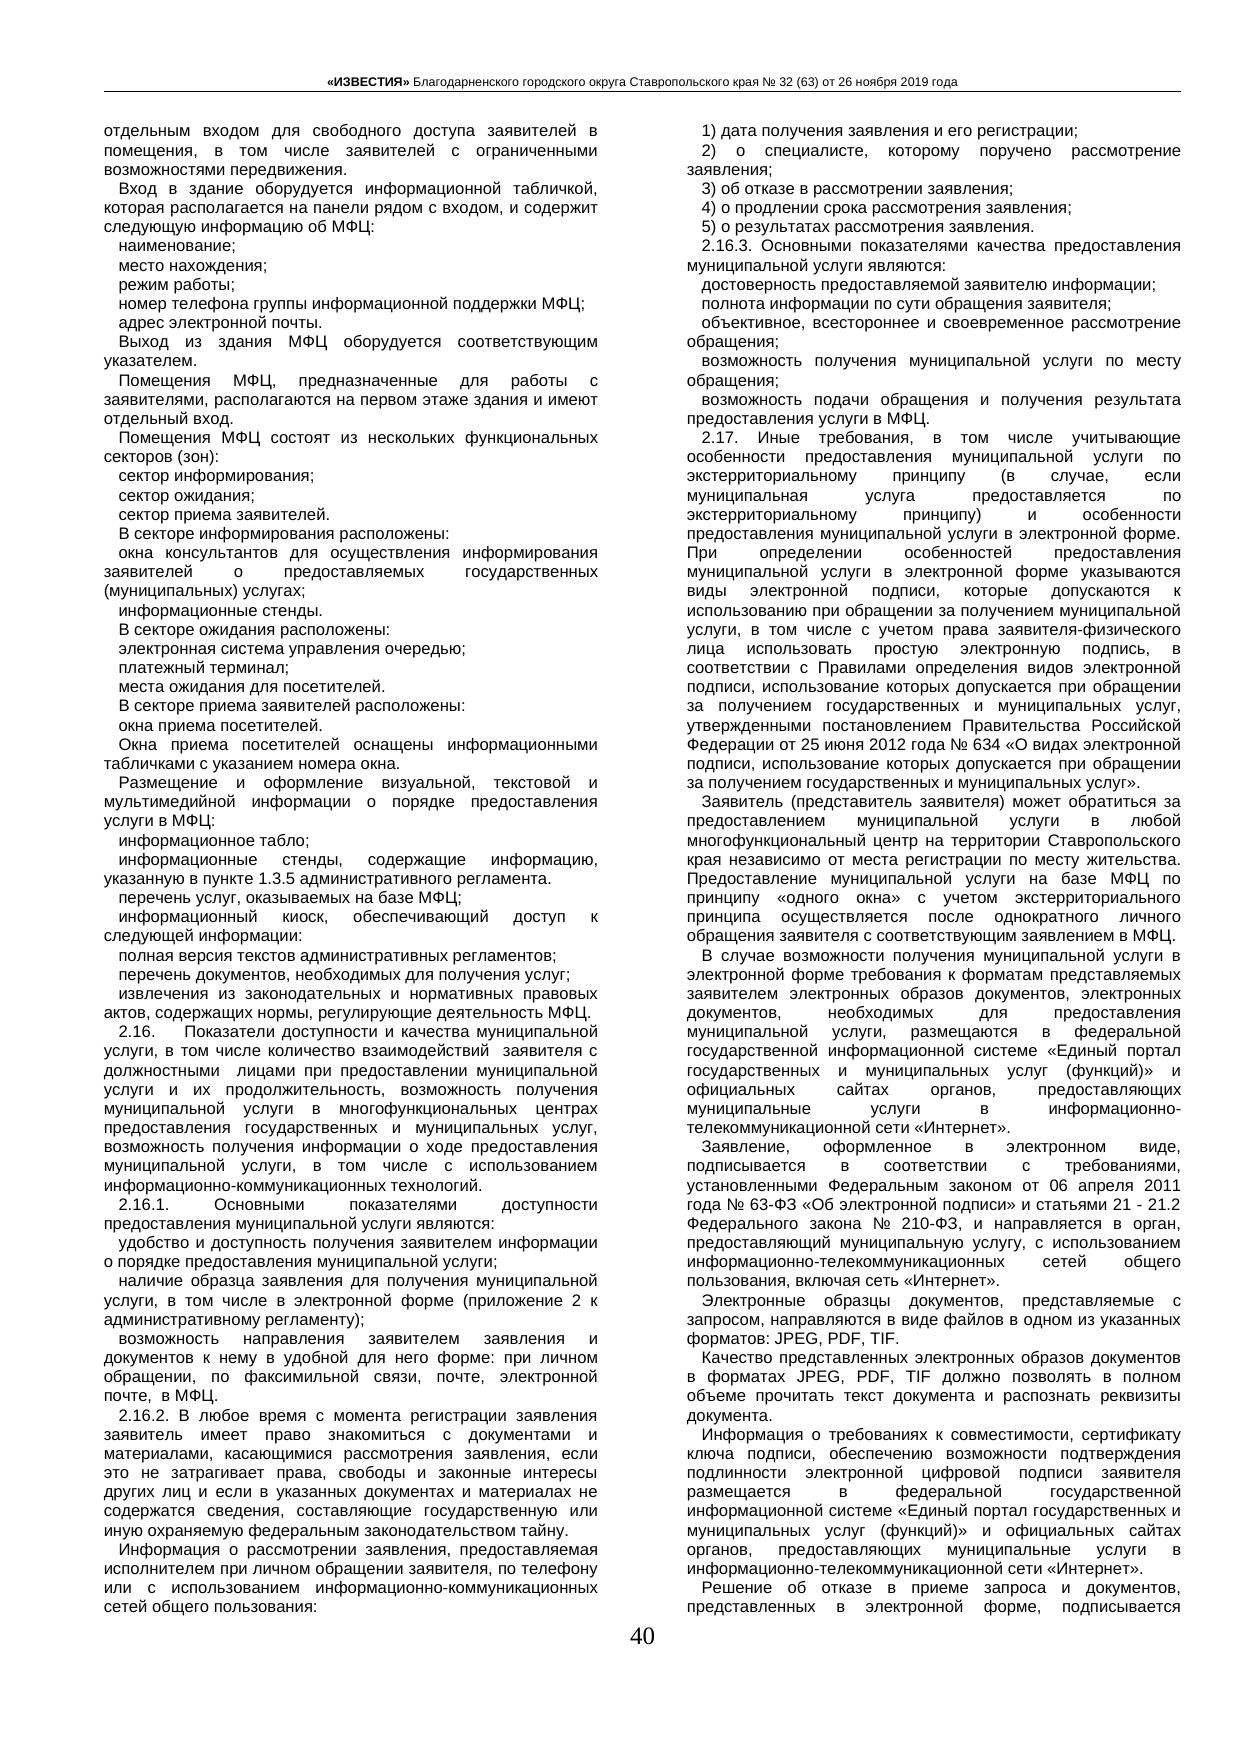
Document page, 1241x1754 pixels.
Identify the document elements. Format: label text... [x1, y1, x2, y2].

text достоверность предоставляемой заявителю информации; [687, 274, 1181, 294]
text информационные стенды, содержащие информацию, указанную в пункте 1.3.5 административного регламента. [103, 849, 598, 888]
text Заявитель (представитель заявителя) может обратиться за предоставлением муниципальной услуги в любой многофункциональный центр на территории Ставропольского края независимо от места регистрации по месту жительства. Предоставление муниципальной услуги на базе МФЦ по принципу «одного окна» с учетом экстерриториального принципа осуществляется после однократного личного обращения заявителя с соответствующим заявлением в МФЦ. [687, 792, 1181, 945]
text В секторе ожидания расположены: [103, 619, 598, 639]
text место нахождения; [103, 255, 598, 274]
text извлечения из законодательных и нормативных правовых актов, содержащих нормы, регулирующие деятельность МФЦ. [103, 984, 598, 1022]
text Размещение и оформление визуальной, текстовой и мультимедийной информации о порядке предоставления услуги в МФЦ: [103, 773, 598, 830]
text Выход из здания МФЦ оборудуется соответствующим указателем. [103, 332, 598, 370]
text 3) об отказе в рассмотрении заявления; [687, 179, 1181, 198]
text сектор приема заявителей. [103, 504, 598, 524]
text адрес электронной почты. [103, 313, 598, 332]
text Качество представленных электронных образов документов в форматах JPEG, PDF, TIF должно позволять в полном объеме прочитать текст документа и распознать реквизиты документа. [687, 1348, 1181, 1424]
text полнота информации по сути обращения заявителя; [687, 294, 1181, 313]
text 4) о продлении срока рассмотрения заявления; [687, 198, 1181, 217]
text номер телефона группы информационной поддержки МФЦ; [103, 294, 598, 313]
text В секторе информирования расположены: [103, 524, 598, 543]
text 2.16.1. Основными показателями доступности предоставления муниципальной услуги являются: [103, 1194, 598, 1233]
text перечень документов, необходимых для получения услуг; [103, 964, 598, 984]
text удобство и доступность получения заявителем информации о порядке предоставления муниципальной услуги; [103, 1233, 598, 1271]
text 2.17. Иные требования, в том числе учитывающие особенности предоставления муниципальной услуги по экстерриториальному принципу (в случае, если муниципальная услуга предоставляется по экстерриториальному принципу) и особенности предоставления муниципальной услуги в электронной форме. При определении особенностей предоставления муниципальной услуги в электронной форме указываются виды электронной подписи, которые допускаются к использованию при обращении за получением муниципальной услуги, в том числе с учетом права заявителя-физического лица использовать простую электронную подпись, в соответствии с Правилами определения видов электронной подписи, использование которых допускается при обращении за получением государственных и муниципальных услуг, утвержденными постановлением Правительства Российской Федерации от 25 июня 2012 года № 634 «О видах электронной подписи, использование которых допускается при обращении за получением государственных и муниципальных услуг». [687, 428, 1181, 792]
text Информация о рассмотрении заявления, предоставляемая исполнителем при личном обращении заявителя, по телефону или с использованием информационно-коммуникационных сетей общего пользования: [103, 1539, 598, 1616]
text возможность получения муниципальной услуги по месту обращения; [687, 351, 1181, 389]
text режим работы; [103, 274, 598, 294]
text Информация о требованиях к совместимости, сертификату ключа подписи, обеспечению возможности подтверждения подлинности электронной цифровой подписи заявителя размещается в федеральной государственной информационной системе «Единый портал государственных и муниципальных услуг (функций)» и официальных сайтах органов, предоставляющих муниципальные услуги в информационно-телекоммуникационной сети «Интернет». [687, 1424, 1181, 1578]
text 2.16.3. Основными показателями качества предоставления муниципальной услуги являются: [687, 236, 1181, 274]
text В случае возможности получения муниципальной услуги в электронной форме требования к форматам представляемых заявителем электронных образов документов, электронных документов, необходимых для предоставления муниципальной услуги, размещаются в федеральной государственной информационной системе «Единый портал государственных и муниципальных услуг (функций)» и официальных сайтах органов, предоставляющих муниципальные услуги в информационно-телекоммуникационной сети «Интернет». [687, 945, 1181, 1137]
text 2.16. Показатели доступности и качества муниципальной услуги, в том числе количество взаимодействий заявителя с должностными лицами при предоставлении муниципальной услуги и их продолжительность, возможность получения муниципальной услуги в многофункциональных центрах предоставления государственных и муниципальных услуг, возможность получения информации о ходе предоставления муниципальной услуги, в том числе с использованием информационно-коммуникационных технологий. [103, 1022, 598, 1194]
text окна консультантов для осуществления информирования заявителей о предоставляемых государственных (муниципальных) услугах; [103, 543, 598, 600]
text Окна приема посетителей оснащены информационными табличками с указанием номера окна. [103, 734, 598, 773]
text В секторе приема заявителей расположены: [103, 696, 598, 715]
text места ожидания для посетителей. [103, 677, 598, 696]
text 5) о результатах рассмотрения заявления. [687, 217, 1181, 236]
text информационное табло; [103, 830, 598, 849]
text наличие образца заявления для получения муниципальной услуги, в том числе в электронной форме (приложение 2 к административному регламенту); [103, 1271, 598, 1329]
text 1) дата получения заявления и его регистрации; [687, 121, 1181, 140]
text информационный киоск, обеспечивающий доступ к следующей информации: [103, 907, 598, 945]
text Помещения МФЦ состоят из нескольких функциональных секторов (зон): [103, 428, 598, 466]
text объективное, всестороннее и своевременное рассмотрение обращения; [687, 313, 1181, 351]
text наименование; [103, 236, 598, 255]
text Вход в здание оборудуется информационной табличкой, которая располагается на панели рядом с входом, и содержит следующую информацию об МФЦ: [103, 179, 598, 236]
text сектор информирования; [103, 466, 598, 485]
text Заявление, оформленное в электронном виде, подписывается в соответствии с требованиями, установленными Федеральным законом от 06 апреля 2011 года № 63-ФЗ «Об электронной подписи» и статьями 21 - 21.2 Федерального закона № 210-ФЗ, и направляется в орган, предоставляющий муниципальную услугу, с использованием информационно-телекоммуникационных сетей общего пользования, включая сеть «Интернет». [687, 1137, 1181, 1290]
text 2.16.2. В любое время с момента регистрации заявления заявитель имеет право знакомиться с документами и материалами, касающимися рассмотрения заявления, если это не затрагивает права, свободы и законные интересы других лиц и если в указанных документах и материалах не содержатся сведения, составляющие государственную или иную охраняемую федеральным законодательством тайну. [103, 1405, 598, 1539]
text сектор ожидания; [103, 485, 598, 504]
text информационные стенды. [103, 600, 598, 619]
text окна приема посетителей. [103, 715, 598, 734]
text полная версия текстов административных регламентов; [103, 945, 598, 964]
text возможность подачи обращения и получения результата предоставления услуги в МФЦ. [687, 389, 1181, 428]
text Помещения МФЦ, предназначенные для работы с заявителями, располагаются на первом этаже здания и имеют отдельный вход. [103, 370, 598, 428]
text 2) о специалисте, которому поручено рассмотрение заявления; [687, 140, 1181, 179]
text электронная система управления очередью; [103, 639, 598, 658]
text платежный терминал; [103, 658, 598, 677]
text перечень услуг, оказываемых на базе МФЦ; [103, 888, 598, 907]
text возможность направления заявителем заявления и документов к нему в удобной для него форме: при личном обращении, по факсимильной связи, почте, электронной почте, в МФЦ. [103, 1329, 598, 1405]
text Электронные образцы документов, представляемые с запросом, направляются в виде файлов в одном из указанных форматов: JPEG, PDF, TIF. [687, 1290, 1181, 1348]
